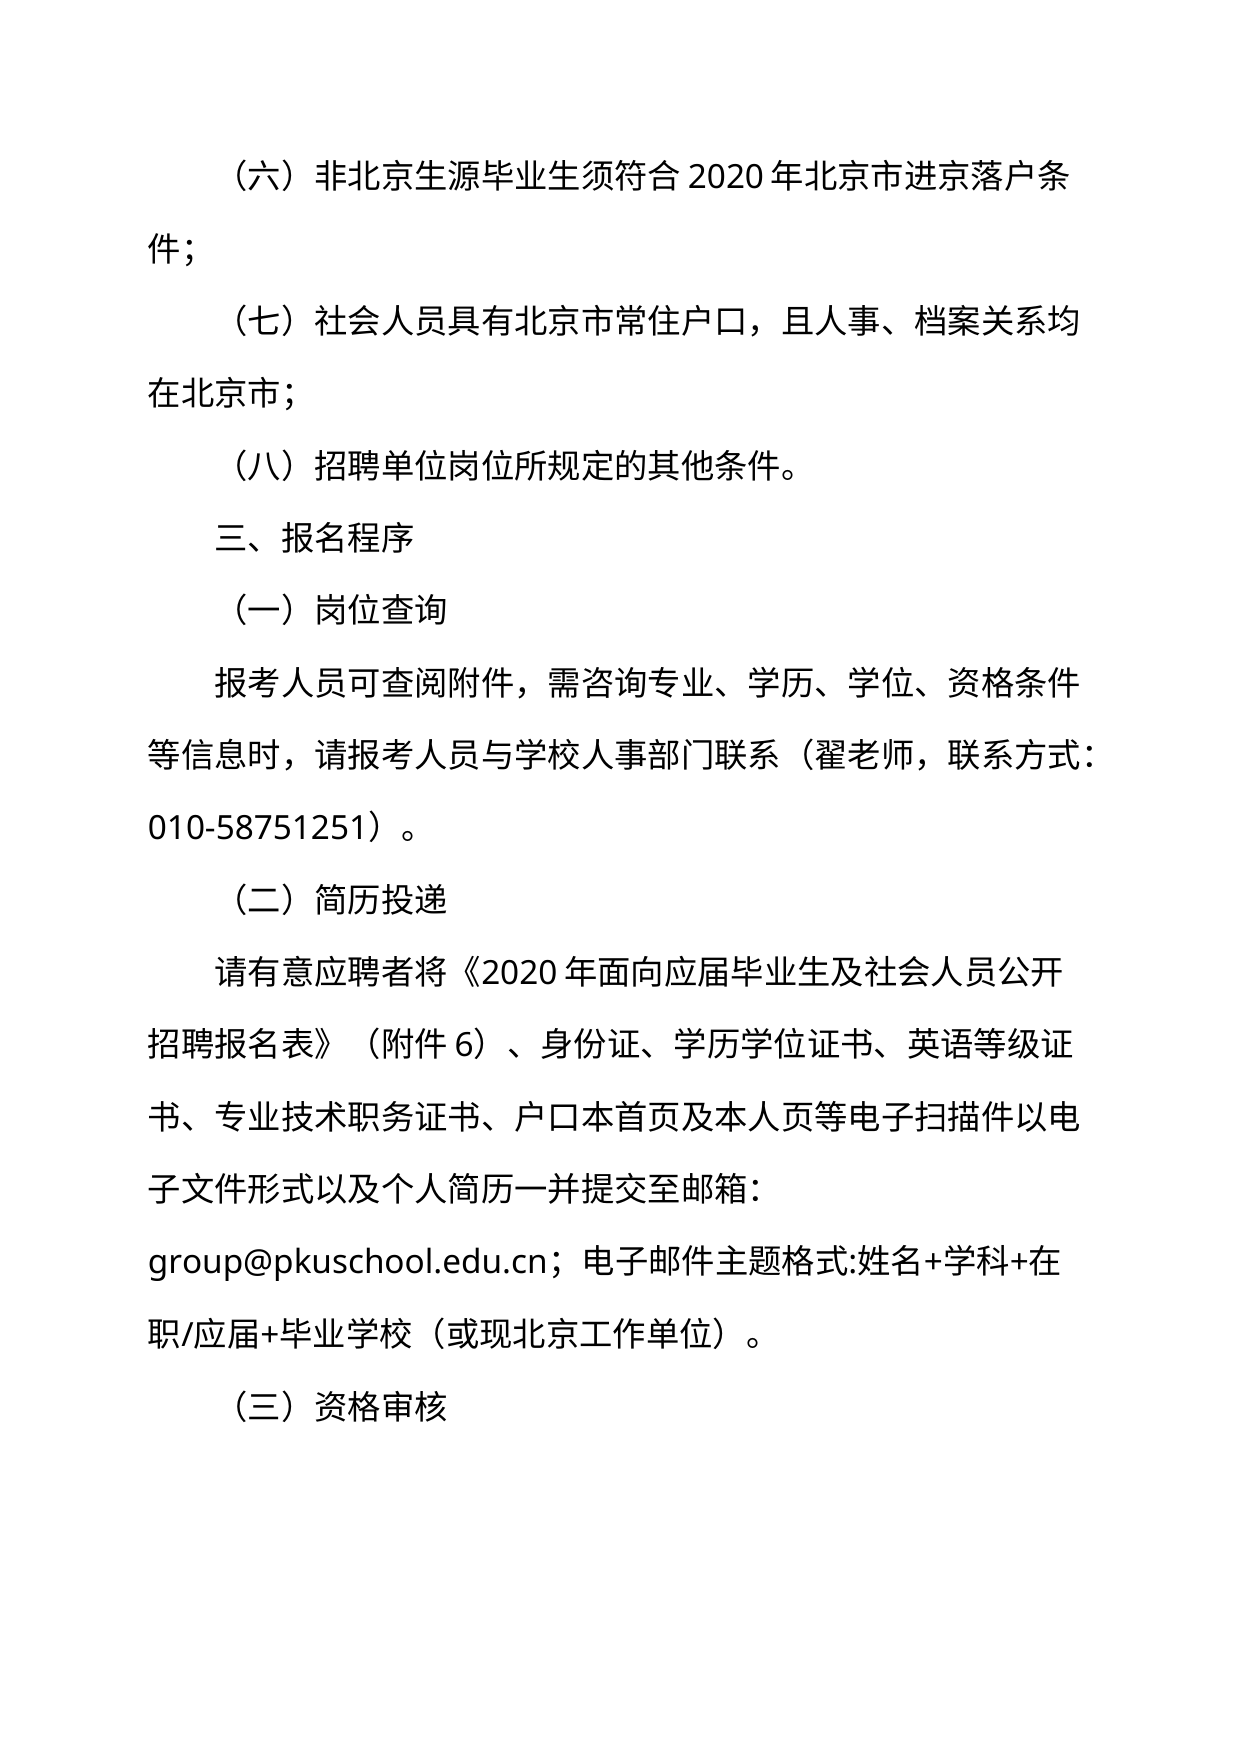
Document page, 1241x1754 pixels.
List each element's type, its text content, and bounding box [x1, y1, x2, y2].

text （一）岗位查询 [148, 584, 1092, 632]
text （八）招聘单位岗位所规定的其他条件。 [148, 439, 1092, 488]
text （七）社会人员具有北京市常住户口，且人事、档案关系均在北京市； [148, 295, 1092, 415]
text 三、报名程序 [148, 512, 1092, 560]
text 报考人员可查阅附件，需咨询专业、学历、学位、资格条件等信息时，请报考人员与学校人事部门联系（翟老师，联系方式：010-58751251）。 [148, 656, 1092, 849]
text （二）简历投递 [148, 873, 1092, 922]
text 请有意应聘者将《2020年面向应届毕业生及社会人员公开招聘报名表》（附件6）、身份证、学历学位证书、英语等级证书、专业技术职务证书、户口本首页及本人页等电子扫描件以电子文件形式以及个人简历一并提交至邮箱：group@pkuschool.edu.cn；电子邮件主题格式:姓名+学科+在职/应届+毕业学校（或现北京工作单位）。 [148, 946, 1092, 1356]
text （三）资格审核 [148, 1380, 1092, 1429]
text （六）非北京生源毕业生须符合2020年北京市进京落户条件； [148, 150, 1092, 271]
